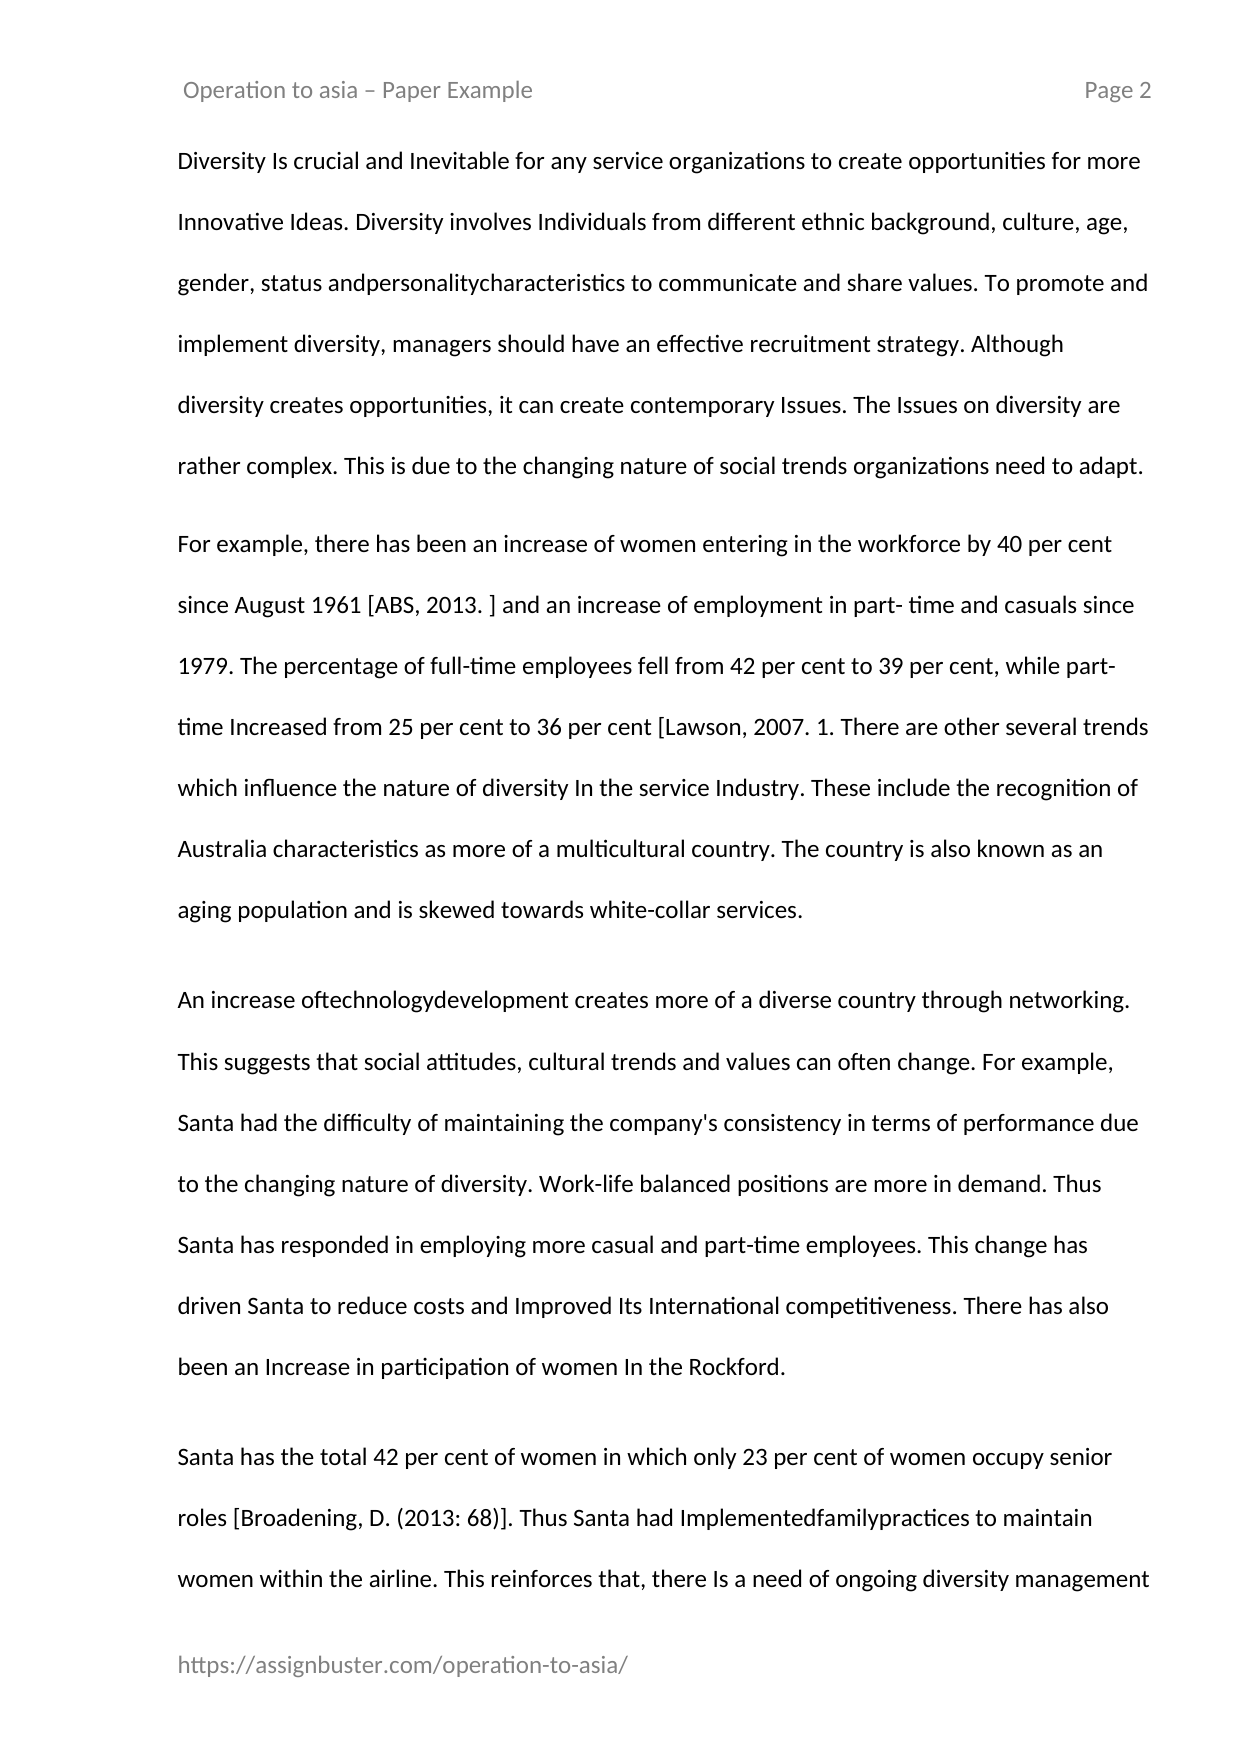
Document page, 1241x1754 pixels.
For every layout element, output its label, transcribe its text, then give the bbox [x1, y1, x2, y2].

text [177, 1441, 1152, 1594]
text Diversity Is crucial and Inevitable for any service organizations to create opportunities for more Innovative Ideas. Diversity involves Individuals from different ethnic background, culture, age, gender, status andpersonalitycharacteristics to communicate and share values. To promote and implement diversity, managers should have an effective recruitment strategy. Although diversity creates opportunities, it can create contemporary Issues. The Issues on diversity are rather complex. This is due to the changing nature of social trends organizations need to adapt. [177, 145, 1152, 481]
text For example, there has been an increase of women entering in the workforce by 40 per cent since August 1961 [ABS, 2013. ] and an increase of employment in part- time and casuals since 1979. The percentage of full-time employees fell from 42 per cent to 39 per cent, while part-time Increased from 25 per cent to 36 per cent [Lawson, 2007. 1. There are other several trends which influence the nature of diversity In the service Industry. These include the recognition of Australia characteristics as more of a multicultural country. The country is also known as an aging population and is skewed towards white-collar services. [177, 528, 1152, 925]
text An increase oftechnologydevelopment creates more of a diverse country through networking. This suggests that social attitudes, cultural trends and values can often change. For example, Santa had the difficulty of maintaining the company's consistency in terms of performance due to the changing nature of diversity. Work-life balanced positions are more in demand. Thus Santa has responded in employing more casual and part-time employees. This change has driven Santa to reduce costs and Improved Its International competitiveness. There has also been an Increase in participation of women In the Rockford. [177, 985, 1152, 1381]
